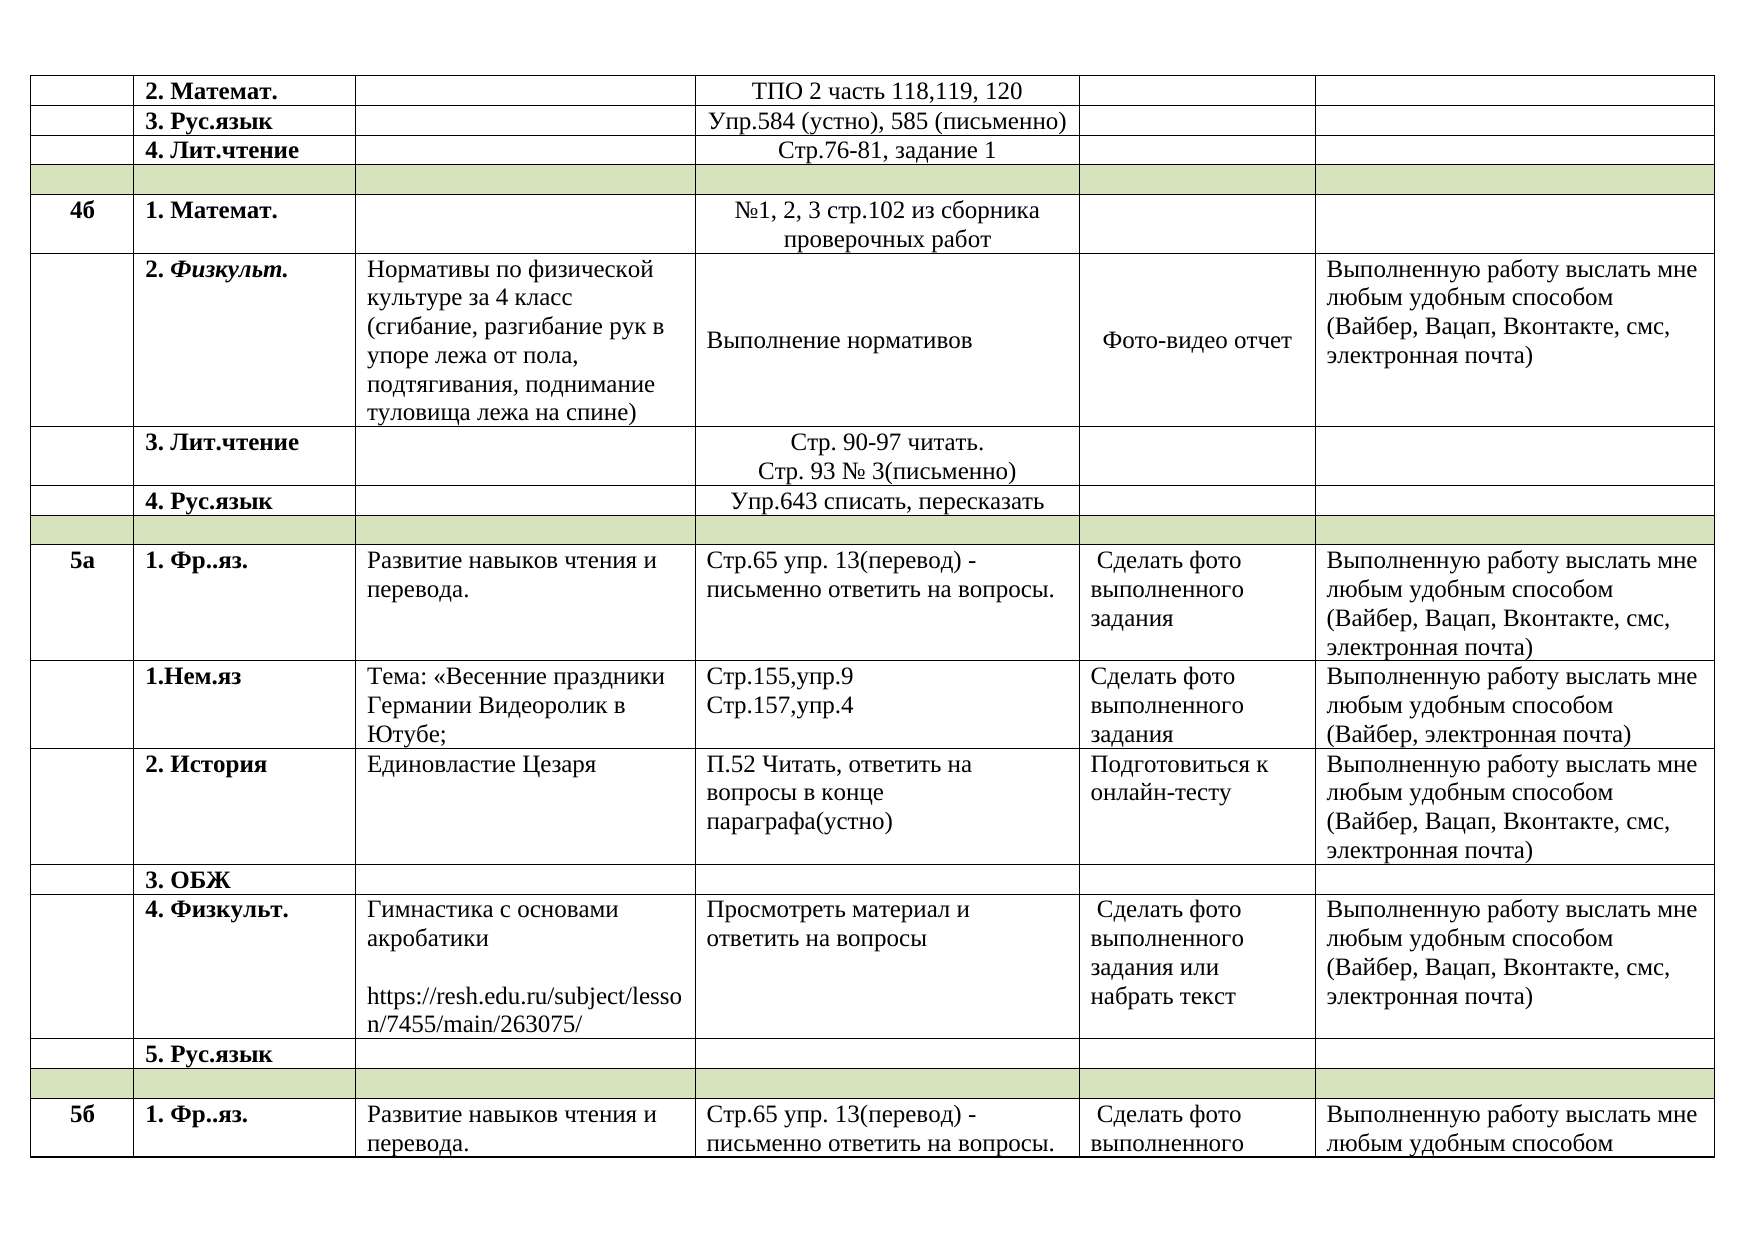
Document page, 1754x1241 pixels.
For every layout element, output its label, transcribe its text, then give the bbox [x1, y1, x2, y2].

table_cell [31, 165, 133, 194]
table_cell [31, 661, 133, 748]
table_cell [31, 427, 133, 485]
table_cell Выполненную работу выслать мне любым удобным способом (Вайбер, Вацап, Вконтакте, смс, электронная почта) [1316, 895, 1714, 1038]
table_cell [356, 865, 695, 893]
table_cell [31, 254, 133, 426]
table_cell [1316, 486, 1714, 514]
table_cell Выполненную работу выслать мне любым удобным способом (Вайбер, Вацап, Вконтакте, смс, электронная почта) [1316, 545, 1714, 660]
table_cell [1080, 865, 1315, 893]
table_cell ТПО 2 часть 118,119, 120 [696, 76, 1079, 105]
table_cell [1316, 1099, 1714, 1156]
table_cell [1316, 1039, 1714, 1068]
table_cell [134, 516, 355, 544]
table_cell [1316, 106, 1714, 134]
table_cell [31, 106, 133, 134]
table_cell [1316, 1069, 1714, 1098]
table_cell Выполнение нормативов [696, 254, 1079, 426]
table_cell [356, 76, 695, 105]
table_cell [1080, 106, 1315, 134]
table_cell Единовластие Цезаря [356, 749, 695, 864]
table_cell Стр. 90-97 читать. Стр. 93 № 3(письменно) [696, 427, 1079, 485]
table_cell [356, 1099, 695, 1156]
table_cell Сделать фото выполненного задания [1080, 545, 1315, 660]
table_cell Фото-видео отчет [1080, 254, 1315, 426]
table_cell [356, 106, 695, 134]
table_cell [1316, 136, 1714, 164]
table_cell 4. Физкульт. [134, 895, 355, 1038]
table_cell [31, 486, 133, 514]
table_cell [1316, 165, 1714, 194]
table_cell [1316, 865, 1714, 893]
table_cell Развитие навыков чтения и перевода. [356, 545, 695, 660]
table_cell 1. Математ. [134, 195, 355, 253]
table_cell Подготовиться к онлайн-тесту [1080, 749, 1315, 864]
table_cell [696, 516, 1079, 544]
table_cell 3. Рус.язык [134, 106, 355, 134]
table_cell [356, 427, 695, 485]
table_cell [1316, 76, 1714, 105]
table_cell №1, 2, 3 стр.102 из сборника проверочных работ [696, 195, 1079, 253]
table_cell [1080, 1039, 1315, 1068]
table_cell [1316, 427, 1714, 485]
table_cell [31, 1069, 133, 1098]
table_cell 5. Рус.язык [134, 1039, 355, 1068]
table_cell [31, 1039, 133, 1068]
table_cell 3. ОБЖ [134, 865, 355, 893]
table_cell [356, 165, 695, 194]
table_cell 5б [31, 1099, 133, 1156]
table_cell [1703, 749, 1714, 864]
table_cell [1080, 427, 1315, 485]
table_cell Стр.65 упр. 13(перевод) -письменно ответить на вопросы. [696, 545, 1079, 660]
table_cell Упр.584 (устно), 585 (письменно) [696, 106, 1079, 134]
table_cell [1080, 195, 1315, 253]
table_cell [1080, 136, 1315, 164]
table_cell 2. Математ. [134, 76, 355, 105]
table_cell П.52 Читать, ответить на вопросы в конце параграфа(устно) [696, 749, 1079, 864]
table_cell Выполненную работу выслать мне любым удобным способом (Вайбер, Вацап, Вконтакте, смс, электронная почта) [1316, 254, 1714, 426]
table_cell [696, 165, 1079, 194]
table_cell [1080, 165, 1315, 194]
table_cell [696, 1039, 1079, 1068]
table_cell [1080, 516, 1315, 544]
table_cell 4. Лит.чтение [134, 136, 355, 164]
table_cell [31, 749, 133, 864]
table_cell [356, 1069, 695, 1098]
table_cell Выполненную работу выслать мне любым удобным способом (Вайбер, электронная почта) [1316, 661, 1714, 748]
table_cell 2. Физкульт. [134, 254, 355, 426]
table_cell Просмотреть материал и ответить на вопросы [696, 895, 1079, 1038]
table_cell [356, 136, 695, 164]
table_cell Сделать фото выполненного задания или набрать текст [1080, 895, 1315, 1038]
table_cell [356, 195, 695, 253]
table_cell [31, 516, 133, 544]
table_cell 1. Фр..яз. [134, 1099, 355, 1156]
table_cell Стр.155,упр.9 Стр.157,упр.4 [696, 661, 1079, 748]
table_cell [134, 1069, 355, 1098]
table_cell [31, 76, 133, 105]
table_cell [356, 516, 695, 544]
table_cell 4. Рус.язык [134, 486, 355, 514]
table_cell 4б [31, 195, 133, 253]
table_cell [696, 1069, 1079, 1098]
table_cell [1316, 516, 1714, 544]
table_cell 1. Фр..яз. [134, 545, 355, 660]
table_cell 3. Лит.чтение [134, 427, 355, 485]
table_cell [696, 865, 1079, 893]
table_cell Стр.76-81, задание 1 [696, 136, 1079, 164]
table_cell [1080, 486, 1315, 514]
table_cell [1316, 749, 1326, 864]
table_cell [31, 895, 133, 1038]
table_cell [31, 136, 133, 164]
table_cell [1080, 76, 1315, 105]
table_cell Нормативы по физической культуре за 4 класс (сгибание, разгибание рук в упоре лежа от пола, подтягивания, поднимание туловища лежа на спине) [356, 254, 695, 426]
table_cell Сделать фото выполненного задания [1080, 661, 1315, 748]
table_cell 1.Нем.яз [134, 661, 355, 748]
table_cell [31, 865, 133, 893]
table_cell [1080, 1069, 1315, 1098]
table_cell Упр.643 списать, пересказать [696, 486, 1079, 514]
table_cell Гимнастика с основами акробатики https://resh.edu.ru/subject/lesson/7455/main/263075/ [356, 895, 695, 1038]
table_cell [134, 165, 355, 194]
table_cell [1080, 1099, 1315, 1156]
table_cell [356, 486, 695, 514]
table_cell 5а [31, 545, 133, 660]
table_cell 2. История [134, 749, 355, 864]
table_cell Тема: «Весенние праздники Германии Видеоролик в Ютубе; [356, 661, 695, 748]
table_cell [1316, 195, 1714, 253]
table_cell [356, 1039, 695, 1068]
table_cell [696, 1099, 1079, 1156]
